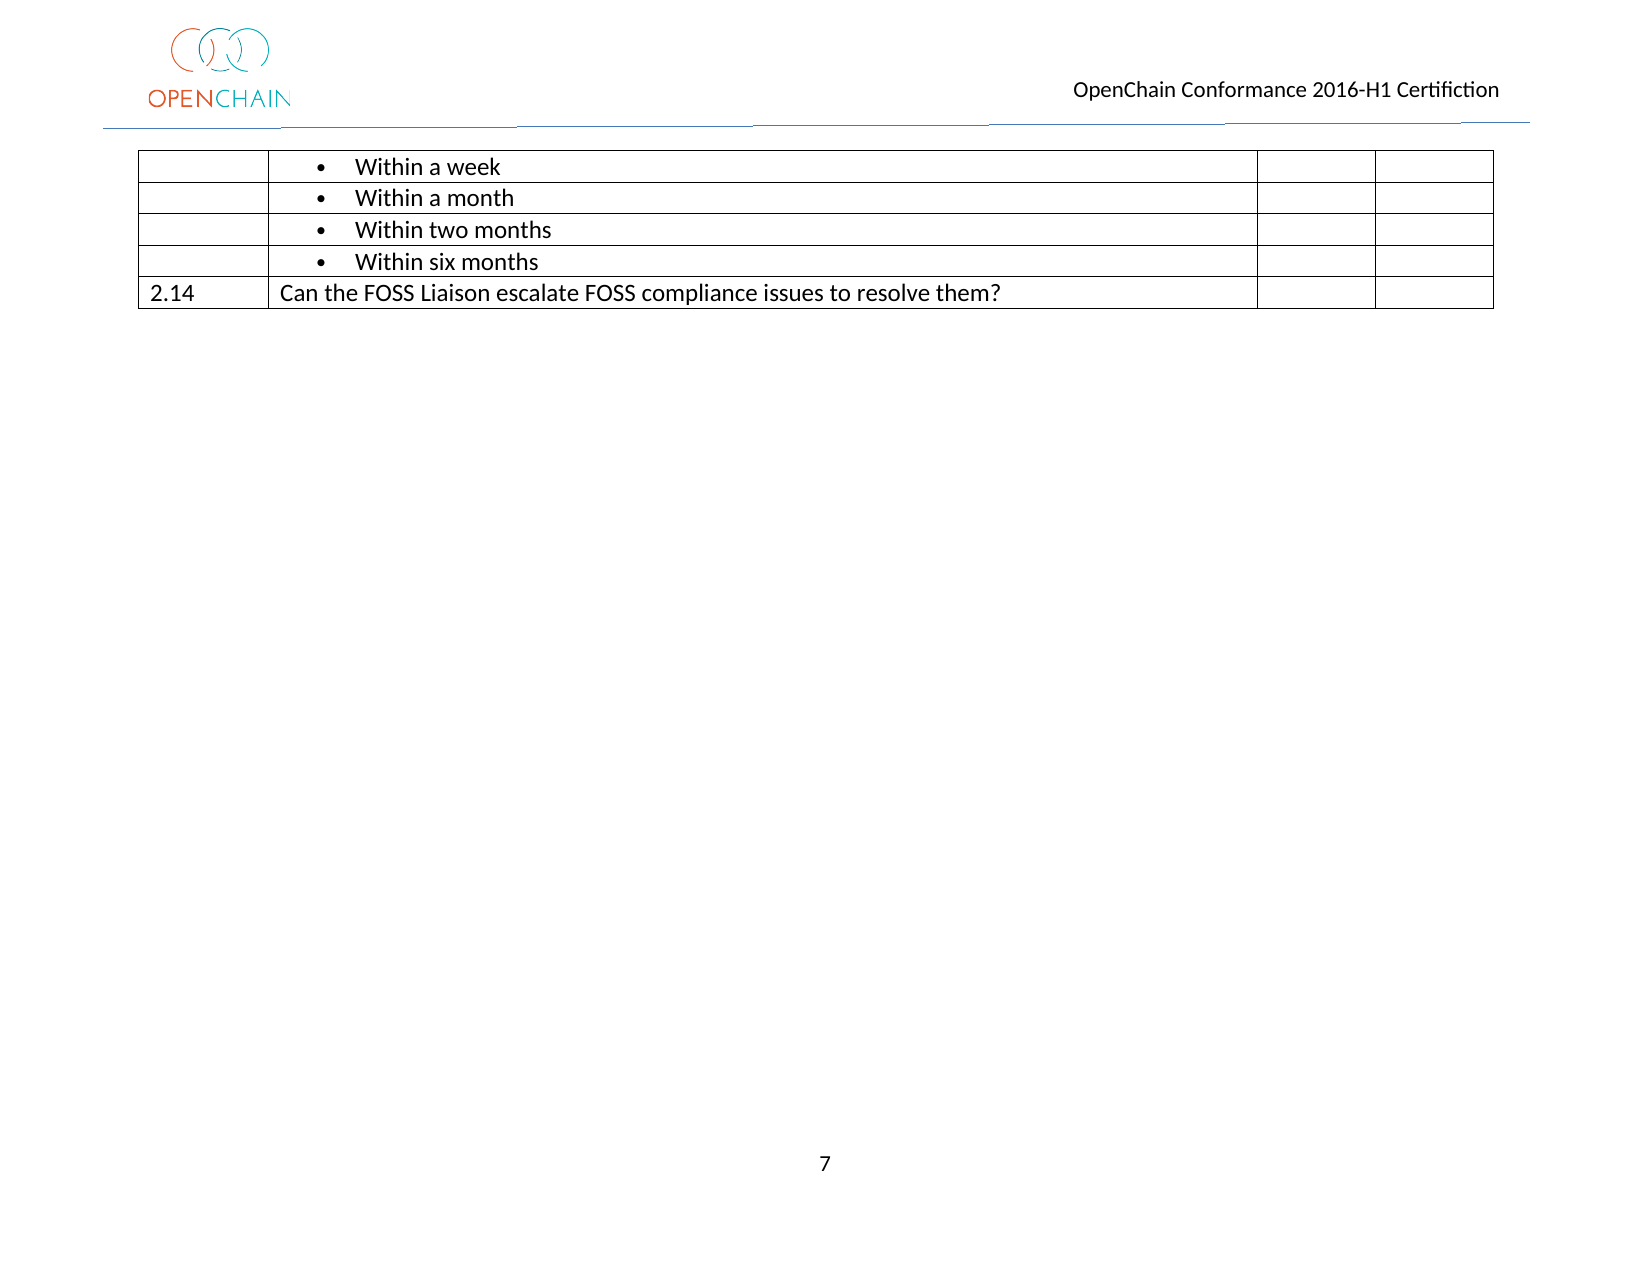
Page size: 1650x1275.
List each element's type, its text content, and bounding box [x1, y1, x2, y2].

table_cell [1376, 183, 1493, 213]
table_cell [139, 214, 268, 245]
table_cell [1258, 246, 1375, 276]
table_cell [1258, 183, 1375, 213]
table_cell 2.14 [139, 277, 268, 308]
table_cell [139, 151, 268, 182]
table_cell [1258, 214, 1375, 245]
table_cell [1258, 277, 1375, 308]
table_cell [139, 246, 268, 276]
table_cell Within two months [269, 214, 1257, 245]
table_cell [1376, 151, 1493, 182]
table_cell [1258, 151, 1375, 182]
table_cell Within a month [269, 183, 1257, 213]
table_cell Within six months [269, 246, 1257, 276]
table_cell [1376, 277, 1493, 308]
table_cell Within a week [269, 151, 1257, 182]
table_cell [1376, 214, 1493, 245]
picture [148, 28, 290, 108]
table_cell [1376, 246, 1493, 276]
table_cell [139, 183, 268, 213]
table_cell Can the FOSS Liaison escalate FOSS compliance issues to resolve them? [269, 277, 1257, 308]
